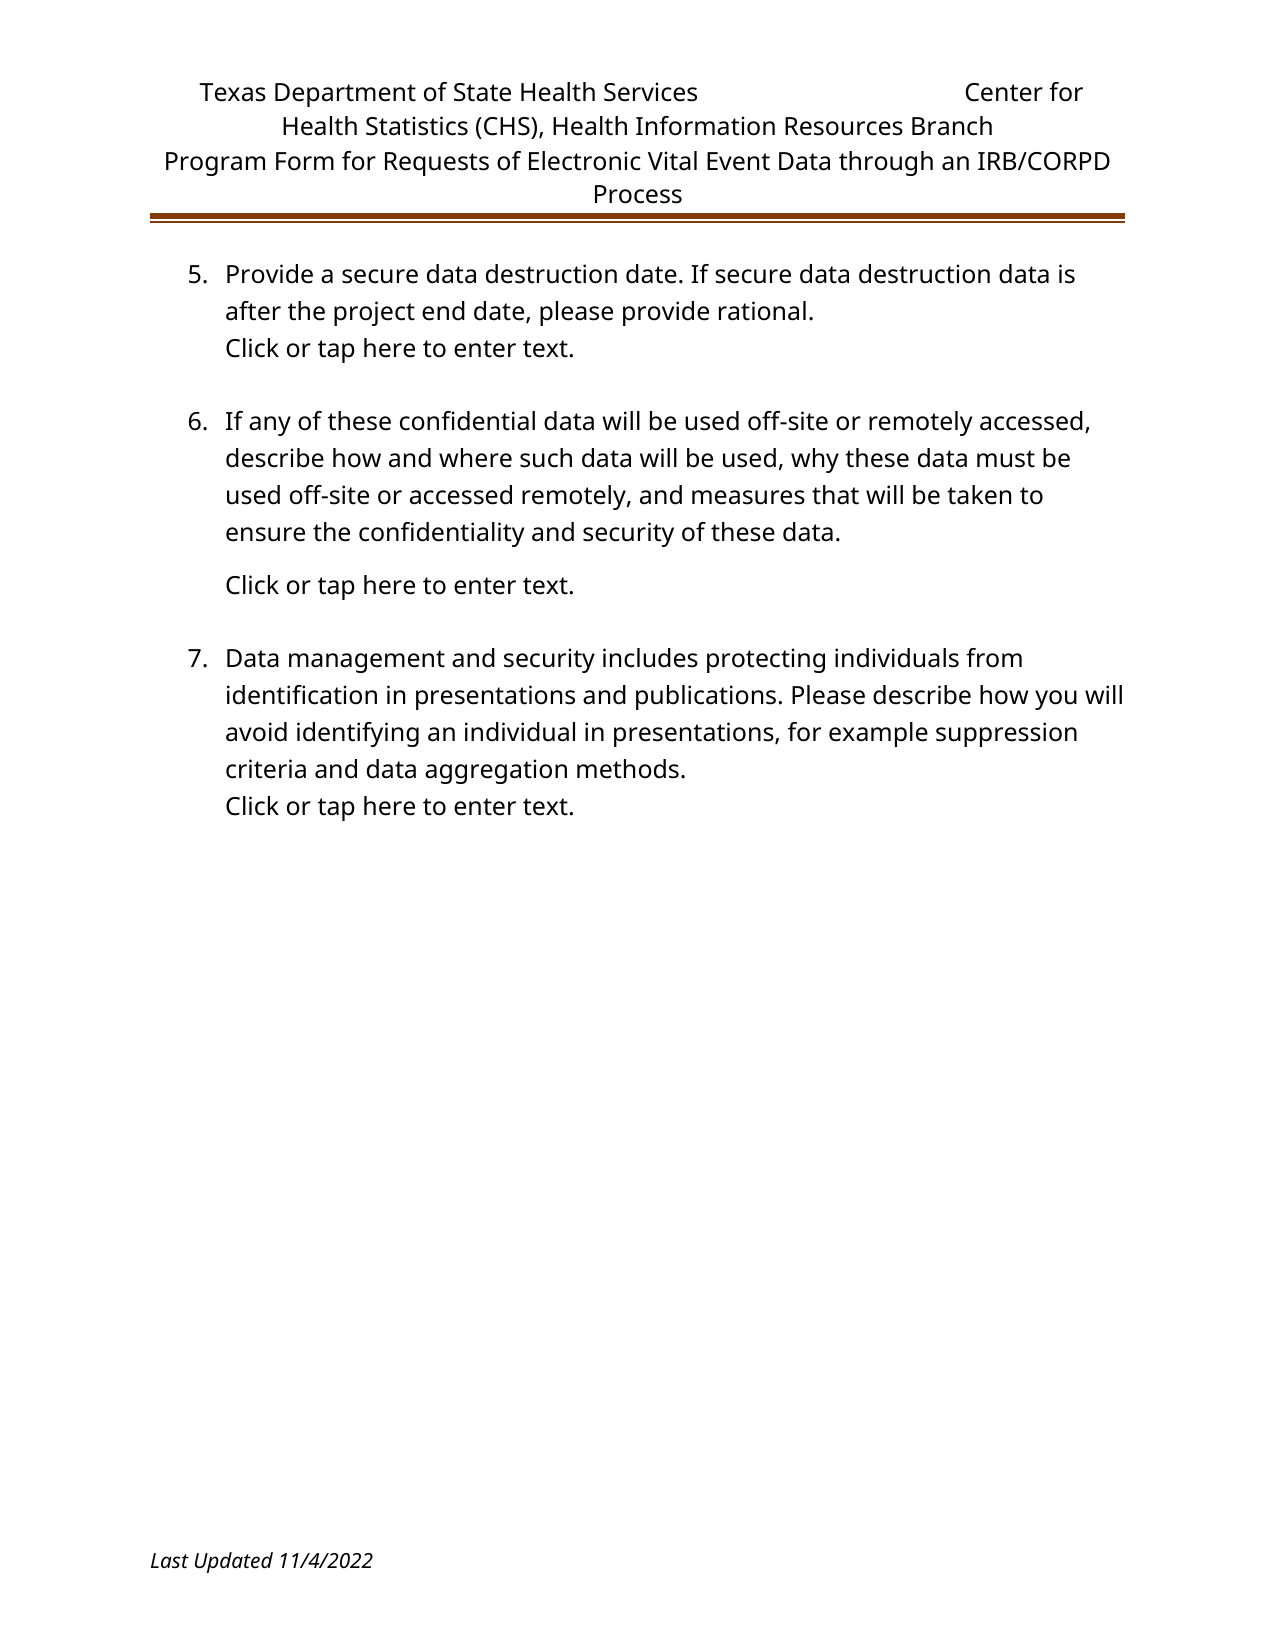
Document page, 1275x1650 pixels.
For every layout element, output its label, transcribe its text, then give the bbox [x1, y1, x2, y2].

list If any of these confidential data will be used off-site or remotely accessed, describe how and where such data will be used, why these data must be used off-site or accessed remotely, and measures that will be taken to ensure the confidentiality and security of these data. [187, 404, 1125, 548]
list Data management and security includes protecting individuals from identification in presentations and publications. Please describe how you will avoid identifying an individual in presentations, for example suppression criteria and data aggregation methods. [187, 641, 1125, 786]
list Provide a secure data destruction date. If secure data destruction data is after the project end date, please provide rational. [187, 257, 1125, 328]
